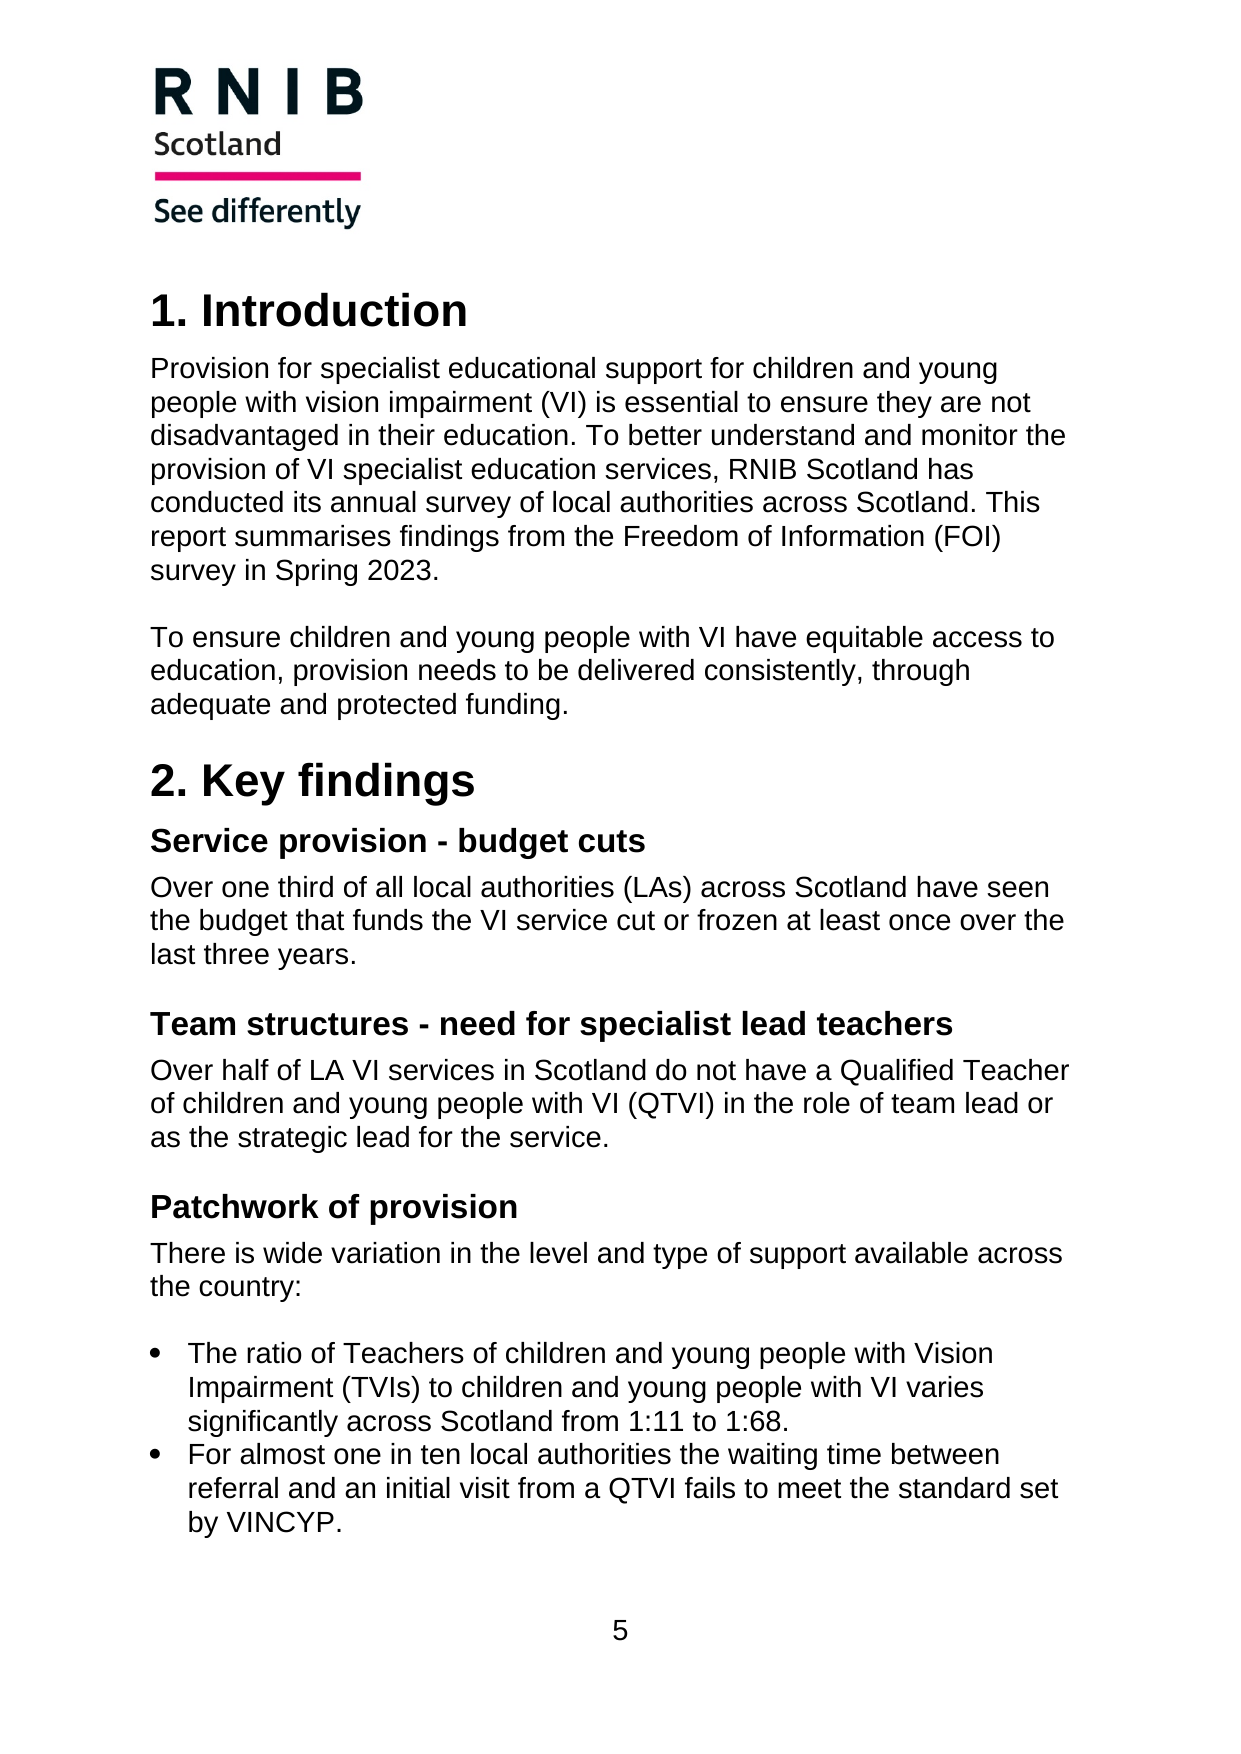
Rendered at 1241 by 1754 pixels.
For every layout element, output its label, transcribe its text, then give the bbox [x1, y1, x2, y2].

subtitle 2. Key findings [150, 754, 1090, 806]
text Over half of LA VI services in Scotland do not have a Qualified Teacher of children and young people with VI (QTVI) in the role of team lead or as the strategic lead for the service. [150, 1053, 1090, 1153]
subtitle Service provision - budget cuts [150, 821, 1090, 859]
text Provision for specialist educational support for children and young people with vision impairment (VI) is essential to ensure they are not disadvantaged in their education. To better understand and monitor the provision of VI specialist education services, RNIB Scotland has conducted its annual survey of local authorities across Scotland. This report summarises findings from the Freedom of Information (FOI) survey in Spring 2023. [150, 351, 1090, 586]
subtitle Team structures - need for specialist lead teachers [150, 1004, 1090, 1042]
list The ratio of Teachers of children and young people with Vision Impairment (TVIs) to children and young people with VI varies significantly across Scotland from 1:11 to 1:68. [150, 1337, 1090, 1437]
subtitle 1. Introduction [150, 284, 1090, 337]
text Over one third of all local authorities (LAs) across Scotland have seen the budget that funds the VI service cut or frozen at least once over the last three years. [150, 870, 1090, 971]
picture [107, 4, 410, 307]
text To ensure children and young people with VI have equitable access to education, provision needs to be delivered consistently, through adequate and protected funding. [150, 619, 1090, 720]
list For almost one in ten local authorities the waiting time between referral and an initial visit from a QTVI fails to meet the standard set by VINCYP. [150, 1437, 1090, 1538]
text There is wide variation in the level and type of support available across the country: [150, 1236, 1090, 1303]
subtitle Patchwork of provision [150, 1187, 1090, 1226]
